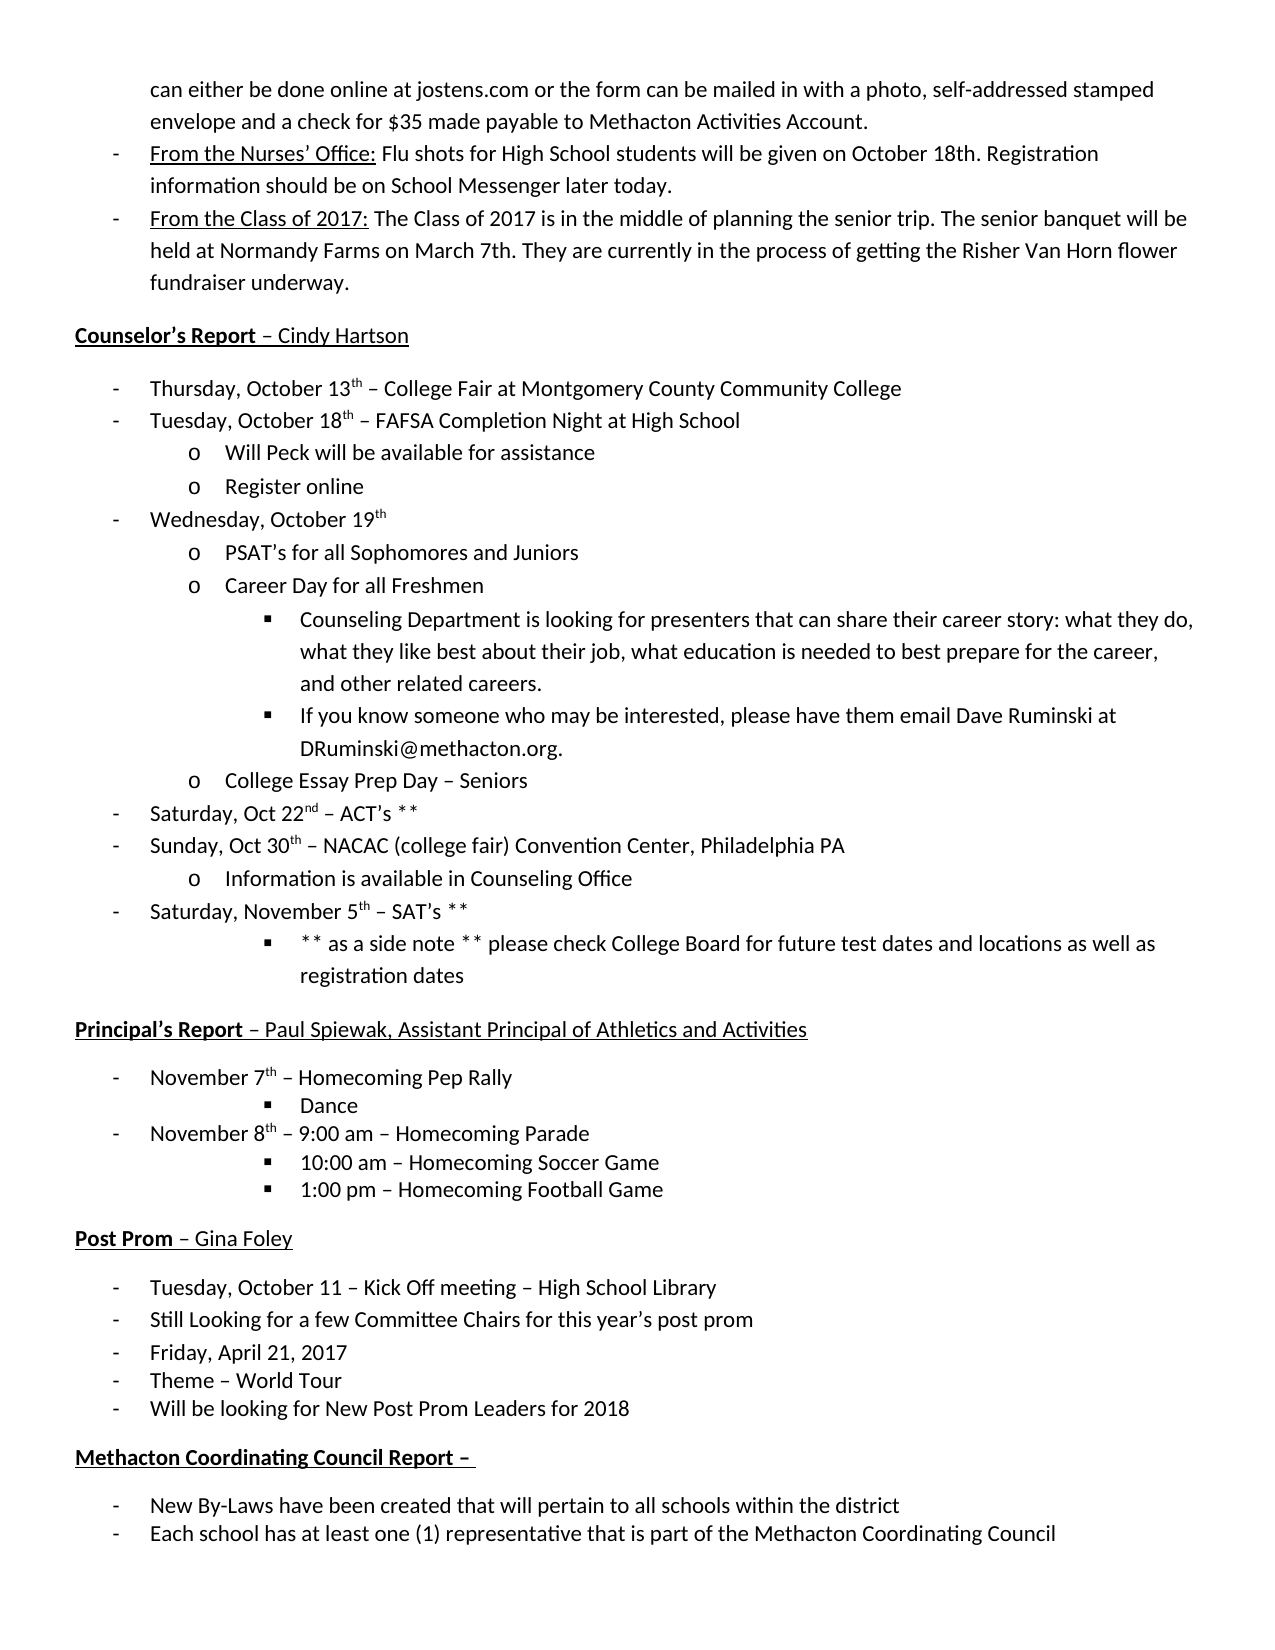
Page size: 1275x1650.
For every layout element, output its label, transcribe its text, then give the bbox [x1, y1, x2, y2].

list Saturday, Oct 22nd – ACT’s ** [112, 799, 1200, 827]
list From the Class of 2017: The Class of 2017 is in the middle of planning the senior trip. The senior banquet will be held at Normandy Farms on March 7th. They are currently in the process of getting the Risher Van Horn flower fundraiser underway. [112, 204, 1200, 296]
list Friday, April 21, 2017 [112, 1338, 1200, 1366]
list Register online [187, 472, 1200, 501]
list Thursday, October 13th – College Fair at Montgomery County Community College [112, 374, 1200, 402]
list Still Looking for a few Committee Chairs for this year’s post prom [112, 1306, 1200, 1333]
list Counseling Department is looking for presenters that can share their career story: what they do, what they like best about their job, what education is needed to best prepare for the career, and other related careers. [262, 605, 1200, 697]
text Counselor’s Report – Cindy Hartson [75, 321, 1200, 349]
list November 7th – Homecoming Pep Rally [112, 1063, 1200, 1092]
text Principal’s Report – Paul Spiewak, Assistant Principal of Athletics and Activities [75, 1015, 1200, 1043]
text Methacton Coordinating Council Report – [75, 1443, 1200, 1471]
list Wednesday, October 19th [112, 506, 1200, 534]
list Will Peck will be available for assistance [187, 438, 1200, 468]
list Theme – World Tour [112, 1366, 1200, 1394]
list PSAT’s for all Sophomores and Juniors [187, 538, 1200, 567]
list ** as a side note ** please check College Board for future test dates and locations as well as registration dates [262, 929, 1200, 990]
list Tuesday, October 11 – Kick Off meeting – High School Library [112, 1273, 1200, 1301]
text Post Prom – Gina Foley [75, 1224, 1200, 1252]
list November 8th – 9:00 am – Homecoming Parade [112, 1119, 1200, 1148]
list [112, 75, 1200, 135]
list Dance [262, 1092, 1200, 1119]
list From the Nurses’ Office: Flu shots for High School students will be given on October 18th. Registration information should be on School Messenger later today. [112, 139, 1200, 199]
list 1:00 pm – Homecoming Football Game [262, 1176, 1200, 1204]
list New By-Laws have been created that will pertain to all schools within the district [112, 1491, 1200, 1519]
list Career Day for all Freshmen [187, 571, 1200, 601]
list Information is available in Counseling Office [187, 864, 1200, 893]
list 10:00 am – Homecoming Soccer Game [262, 1148, 1200, 1176]
list If you know someone who may be interested, please have them email Dave Ruminski at DRuminski@methacton.org. [262, 701, 1200, 762]
list Sunday, Oct 30th – NACAC (college fair) Convention Center, Philadelphia PA [112, 832, 1200, 859]
list Saturday, November 5th – SAT’s ** [112, 897, 1200, 925]
list College Essay Prep Day – Seniors [187, 766, 1200, 795]
list Each school has at least one (1) representative that is part of the Methacton Coordinating Council [112, 1519, 1200, 1547]
list Will be looking for New Post Prom Leaders for 2018 [112, 1394, 1200, 1422]
list Tuesday, October 18th – FAFSA Completion Night at High School [112, 406, 1200, 434]
